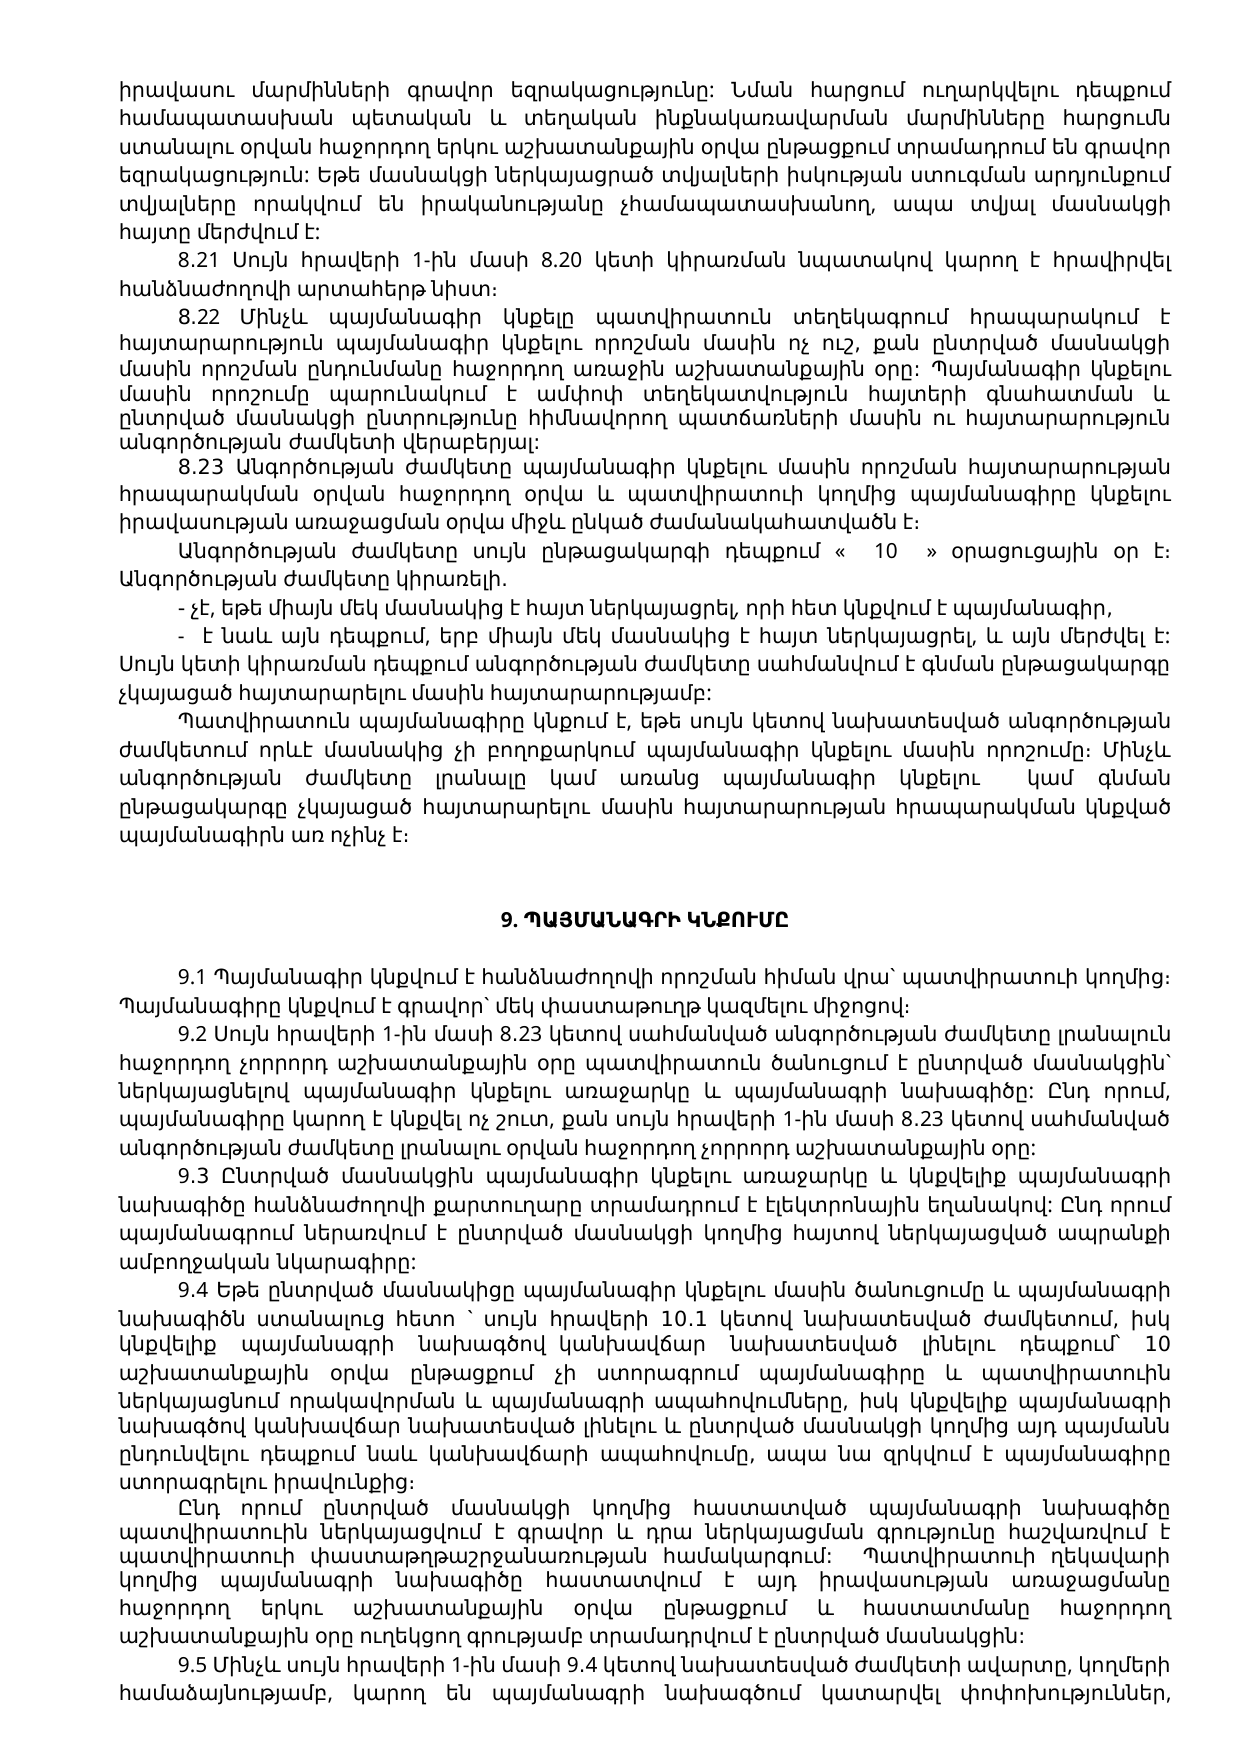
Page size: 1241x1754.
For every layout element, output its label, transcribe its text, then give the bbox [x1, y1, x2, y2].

text Պատվիրատուն պայմանագիրը կնքում է, եթե սույն կետով նախատեսված անգործության ժամկետում որևէ մասնակից չի բողոքարկում պայմանագիր կնքելու մասին որոշումը։ Մինչև անգործության ժամկետը լրանալը կամ առանց պայմանագիր կնքելու կամ գնման ընթացակարգը չկայացած հայտարարելու մասին հայտարարության հրապարակման կնքված պայմանագիրն առ ոչինչ է։ [118, 706, 1171, 849]
text 9.2 Սույն հրավերի 1-ին մասի 8.23 կետով սահմանված անգործության ժամկետը լրանալուն հաջորդող չորրորդ աշխատանքային օրը պատվիրատուն ծանուցում է ընտրված մասնակցին` ներկայացնելով պայմանագիր կնքելու առաջարկը և պայմանագրի նախագիծը: Ընդ որում, պայմանագիրը կարող է կնքվել ոչ շուտ, քան սույն հրավերի 1-ին մասի 8.23 կետով սահմանված անգործության ժամկետը լրանալու օրվան հաջորդող չորրորդ աշխատանքային օրը: [118, 1019, 1171, 1161]
text - է նաև այն դեպքում, երբ միայն մեկ մասնակից է հայտ ներկայացրել, և այն մերժվել է: Սույն կետի կիրառման դեպքում անգործության ժամկետը սահմանվում է գնման ընթացակարգը չկայացած հայտարարելու մասին հայտարարությամբ: [118, 621, 1171, 706]
text 9.4 Եթե ընտրված մասնակիցը պայմանագիր կնքելու մասին ծանուցումը և պայմանագրի նախագիծն ստանալուց հետո ` սույն հրավերի 10․1 կետով նախատեսված ժամկետում, իսկ կնքվելիք պայմանագրի նախագծով կանխավճար նախատեսված լինելու դեպքում՝ 10 աշխատանքային օրվա ընթացքում չի ստորագրում պայմանագիրը և պատվիրատուին ներկայացնում որակավորման և պայմանագրի ապահովումները, իսկ կնքվելիք պայմանագրի նախագծով կանխավճար նախատեսված լինելու և ընտրված մասնակցի կողմից այդ պայմանն ընդունվելու դեպքում նաև կանխավճարի ապահովումը, ապա նա զրկվում է պայմանագիրը ստորագրելու իրավունքից։ [118, 1275, 1171, 1496]
text Անգործության ժամկետը սույն ընթացակարգի դեպքում « 10 » օրացուցային օր է։ Անգործության ժամկետը կիրառելի. [118, 536, 1171, 593]
text Ընդ որում ընտրված մասնակցի կողմից հաստատված պայմանագրի նախագիծը պատվիրատուին ներկայացվում է գրավոր և դրա ներկայացման գրությունը հաշվառվում է պատվիրատուի փաստաթղթաշրջանառության համակարգում: Պատվիրատուի ղեկավարի կողմից պայմանագրի նախագիծը հաստատվում է այդ իրավասության առաջացմանը հաջորդող երկու աշխատանքային օրվա ընթացքում և հաստատմանը հաջորդող աշխատանքային օրը ուղեկցող գրությամբ տրամադրվում է ընտրված մասնակցին: [118, 1496, 1171, 1650]
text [118, 1650, 1171, 1707]
text 9.1 Պայմանագիր կնքվում է հանձնաժողովի որոշման հիման վրա` պատվիրատուի կողմից։ Պայմանագիրը կնքվում է գրավոր` մեկ փաստաթուղթ կազմելու միջոցով։ [118, 962, 1171, 1019]
text - չէ, եթե միայն մեկ մասնակից է հայտ ներկայացրել, որի հետ կնքվում է պայմանագիր, [118, 593, 1171, 621]
text 8.21 Սույն հրավերի 1-ին մասի 8.20 կետի կիրառման նպատակով կարող է հրավիրվել հանձնաժողովի արտահերթ նիստ։ [118, 246, 1171, 302]
text 8.22 Մինչև պայմանագիր կնքելը պատվիրատուն տեղեկագրում հրապարակում է հայտարարություն պայմանագիր կնքելու որոշման մասին ոչ ուշ, քան ընտրված մասնակցի մասին որոշման ընդունմանը հաջորդող առաջին աշխատանքային օրը: Պայմանագիր կնքելու մասին որոշումը պարունակում է ամփոփ տեղեկատվություն հայտերի գնահատման և ընտրված մասնակցի ընտրությունը հիմնավորող պատճառների մասին ու հայտարարություն անգործության ժամկետի վերաբերյալ: [118, 302, 1171, 455]
text 9. ՊԱՅՄԱՆԱԳՐԻ ԿՆՔՈՒՄԸ [118, 906, 1171, 934]
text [118, 75, 1171, 246]
text 9.3 Ընտրված մասնակցին պայմանագիր կնքելու առաջարկը և կնքվելիք պայմանագրի նախագիծը հանձնաժողովի քարտուղարը տրամադրում է էլեկտրոնային եղանակով: Ընդ որում պայմանագրում ներառվում է ընտրված մասնակցի կողմից հայտով ներկայացված ապրանքի ամբողջական նկարագիրը: [118, 1161, 1171, 1275]
text 8.23 Անգործության ժամկետը պայմանագիր կնքելու մասին որոշման հայտարարության հրապարակման օրվան հաջորդող օրվա և պատվիրատուի կողմից պայմանագիրը կնքելու իրավասության առաջացման օրվա միջև ընկած ժամանակահատվածն է։ [118, 455, 1171, 536]
